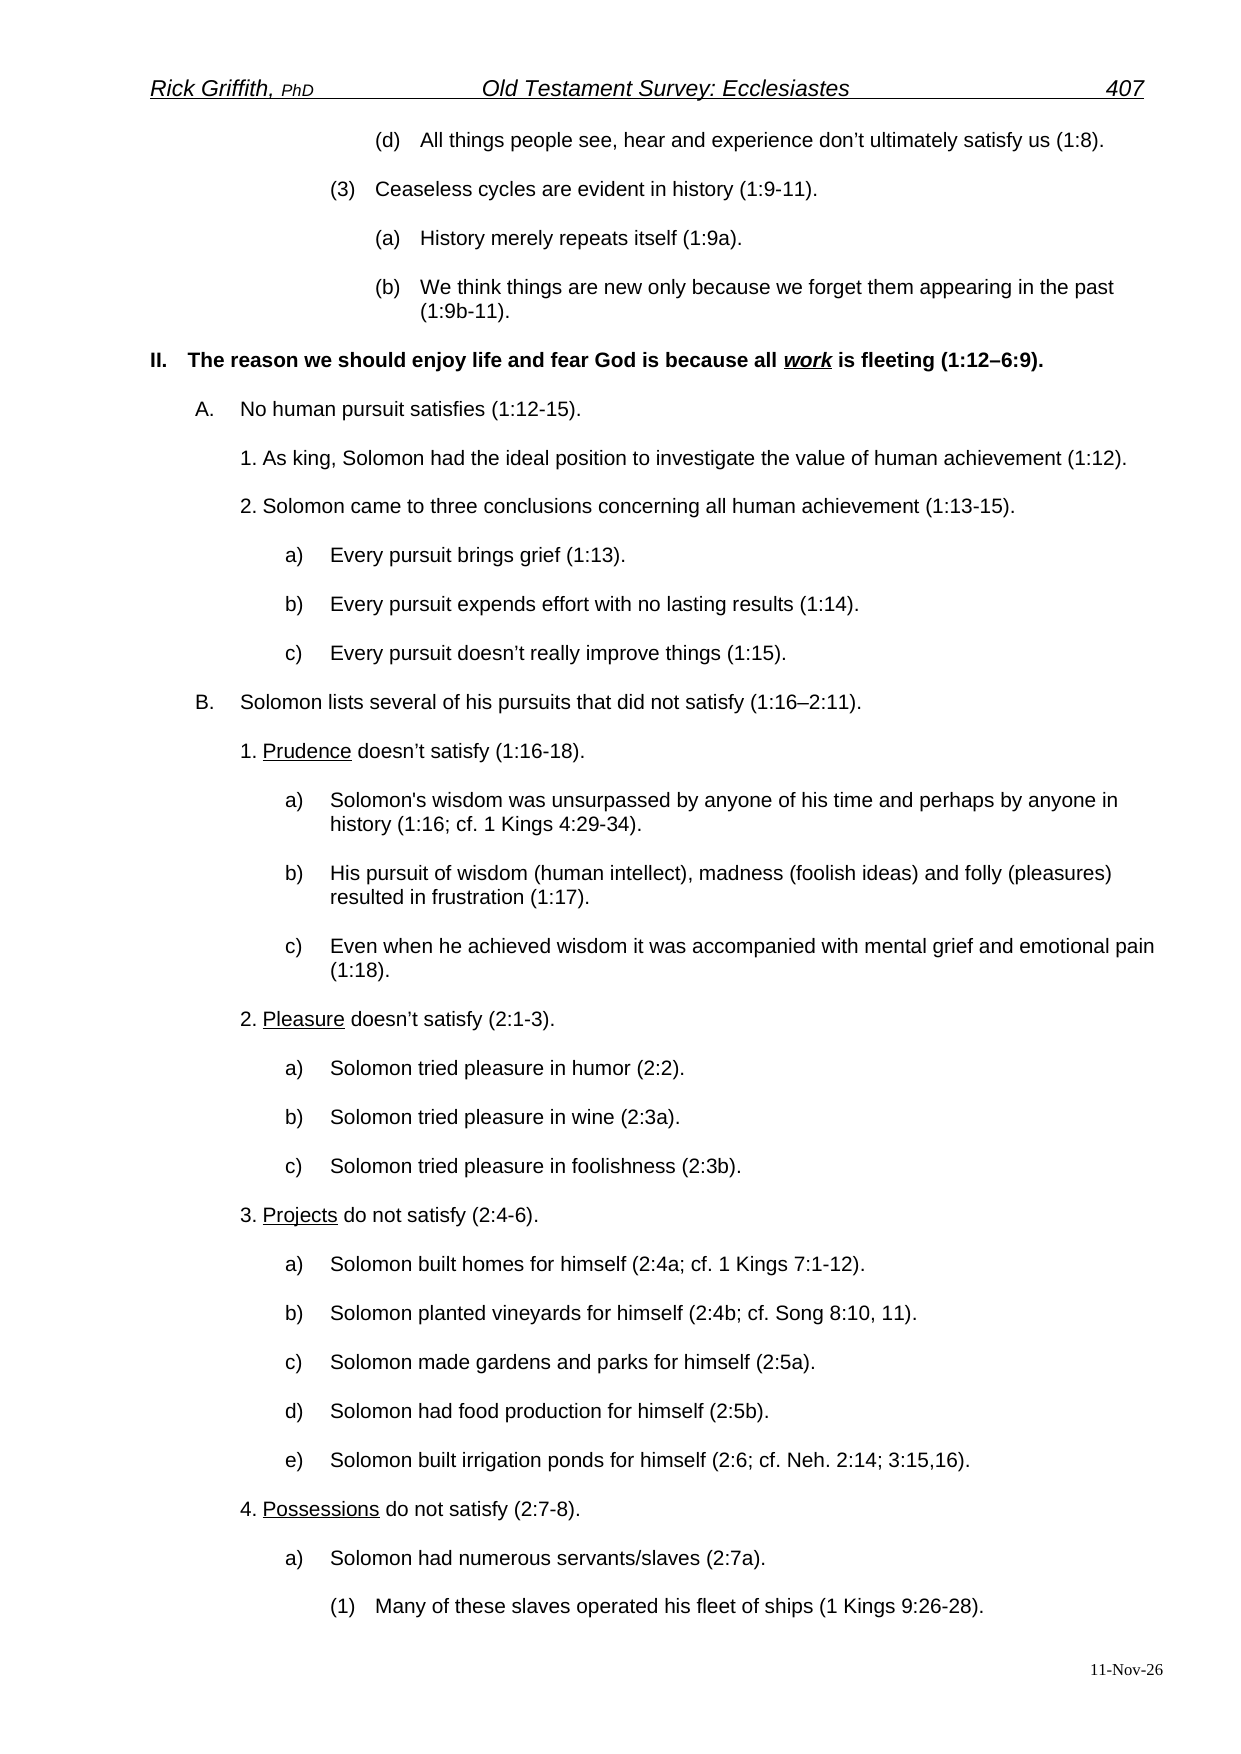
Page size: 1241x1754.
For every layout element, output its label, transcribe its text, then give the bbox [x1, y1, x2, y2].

subtitle Solomon came to three conclusions concerning all human achievement (1:13-15). [240, 494, 1163, 518]
subtitle History merely repeats itself (1:9a). [375, 226, 1163, 249]
subtitle Solomon had food production for himself (2:5b). [285, 1398, 1163, 1422]
subtitle Solomon built homes for himself (2:4a; cf. 1 Kings 7:1-12). [285, 1252, 1163, 1276]
subtitle Ceaseless cycles are evident in history (1:9-11). [330, 177, 1163, 201]
subtitle Many of these slaves operated his fleet of ships (1 Kings 9:26-28). [330, 1594, 1163, 1618]
subtitle We think things are new only because we forget them appearing in the past (1:9b-11). [375, 274, 1163, 322]
subtitle The reason we should enjoy life and fear God is because all work is fleeting (1:12–6:9). [150, 347, 1163, 371]
subtitle Even when he achieved wisdom it was accompanied with mental grief and emotional pain (1:18). [285, 934, 1163, 982]
subtitle Every pursuit brings grief (1:13). [285, 543, 1163, 567]
subtitle Solomon's wisdom was unsurpassed by anyone of his time and perhaps by anyone in history (1:16; cf. 1 Kings 4:29-34). [285, 788, 1163, 836]
subtitle Prudence doesn’t satisfy (1:16-18). [240, 739, 1163, 763]
subtitle Solomon tried pleasure in humor (2:2). [285, 1056, 1163, 1080]
subtitle Solomon made gardens and parks for himself (2:5a). [285, 1349, 1163, 1373]
subtitle No human pursuit satisfies (1:12-15). [195, 396, 1163, 420]
subtitle All things people see, hear and experience don’t ultimately satisfy us (1:8). [375, 128, 1163, 152]
subtitle Solomon tried pleasure in wine (2:3a). [285, 1105, 1163, 1129]
subtitle Every pursuit doesn’t really improve things (1:15). [285, 641, 1163, 665]
subtitle Solomon tried pleasure in foolishness (2:3b). [285, 1154, 1163, 1178]
subtitle Solomon planted vineyards for himself (2:4b; cf. Song 8:10, 11). [285, 1301, 1163, 1324]
subtitle Every pursuit expends effort with no lasting results (1:14). [285, 592, 1163, 616]
subtitle Solomon built irrigation ponds for himself (2:6; cf. Neh. 2:14; 3:15,16). [285, 1447, 1163, 1471]
subtitle Pleasure doesn’t satisfy (2:1-3). [240, 1007, 1163, 1031]
subtitle Possessions do not satisfy (2:7-8). [240, 1496, 1163, 1520]
subtitle Projects do not satisfy (2:4-6). [240, 1203, 1163, 1227]
subtitle His pursuit of wisdom (human intellect), madness (foolish ideas) and folly (pleasures) resulted in frustration (1:17). [285, 861, 1163, 909]
subtitle Solomon had numerous servants/slaves (2:7a). [285, 1545, 1163, 1569]
subtitle As king, Solomon had the ideal position to investigate the value of human achievement (1:12). [240, 445, 1163, 469]
subtitle Solomon lists several of his pursuits that did not satisfy (1:16–2:11). [195, 690, 1163, 714]
